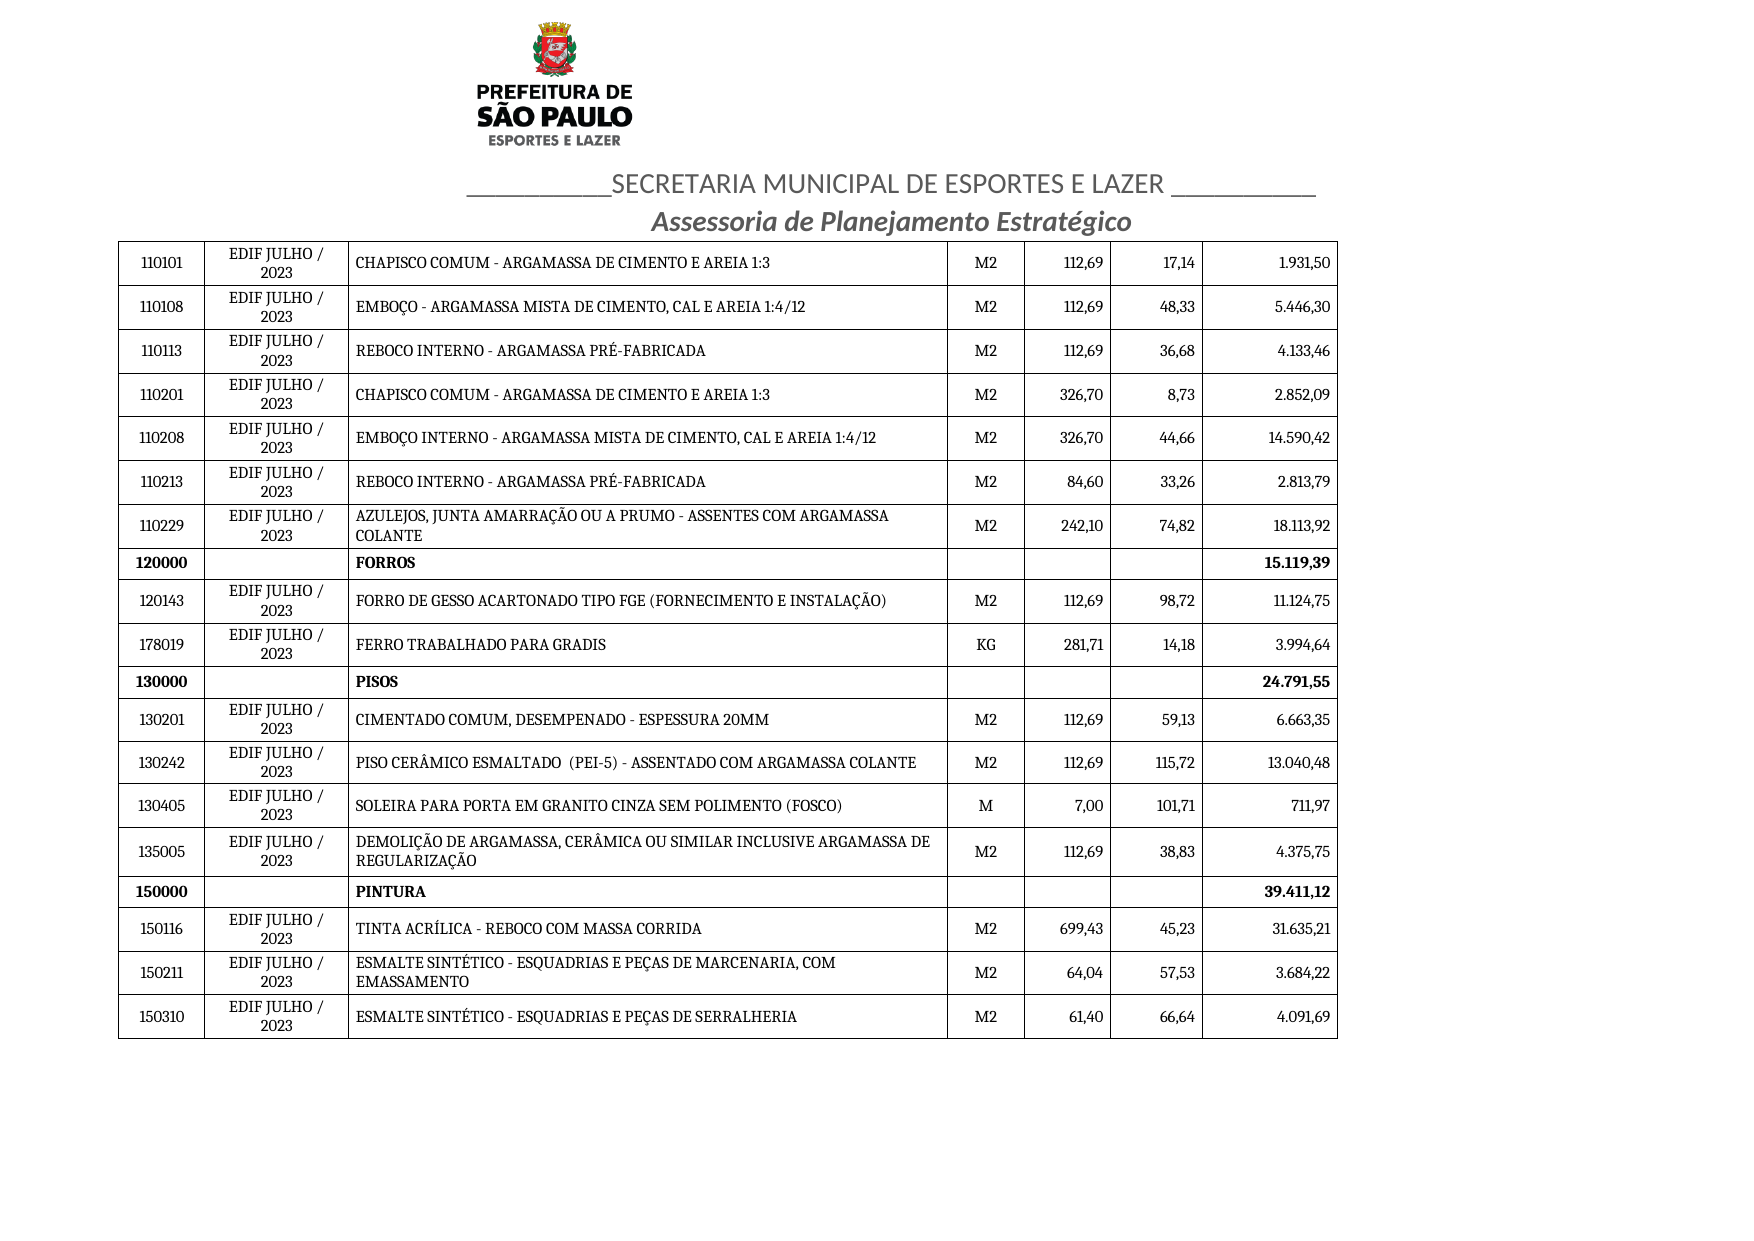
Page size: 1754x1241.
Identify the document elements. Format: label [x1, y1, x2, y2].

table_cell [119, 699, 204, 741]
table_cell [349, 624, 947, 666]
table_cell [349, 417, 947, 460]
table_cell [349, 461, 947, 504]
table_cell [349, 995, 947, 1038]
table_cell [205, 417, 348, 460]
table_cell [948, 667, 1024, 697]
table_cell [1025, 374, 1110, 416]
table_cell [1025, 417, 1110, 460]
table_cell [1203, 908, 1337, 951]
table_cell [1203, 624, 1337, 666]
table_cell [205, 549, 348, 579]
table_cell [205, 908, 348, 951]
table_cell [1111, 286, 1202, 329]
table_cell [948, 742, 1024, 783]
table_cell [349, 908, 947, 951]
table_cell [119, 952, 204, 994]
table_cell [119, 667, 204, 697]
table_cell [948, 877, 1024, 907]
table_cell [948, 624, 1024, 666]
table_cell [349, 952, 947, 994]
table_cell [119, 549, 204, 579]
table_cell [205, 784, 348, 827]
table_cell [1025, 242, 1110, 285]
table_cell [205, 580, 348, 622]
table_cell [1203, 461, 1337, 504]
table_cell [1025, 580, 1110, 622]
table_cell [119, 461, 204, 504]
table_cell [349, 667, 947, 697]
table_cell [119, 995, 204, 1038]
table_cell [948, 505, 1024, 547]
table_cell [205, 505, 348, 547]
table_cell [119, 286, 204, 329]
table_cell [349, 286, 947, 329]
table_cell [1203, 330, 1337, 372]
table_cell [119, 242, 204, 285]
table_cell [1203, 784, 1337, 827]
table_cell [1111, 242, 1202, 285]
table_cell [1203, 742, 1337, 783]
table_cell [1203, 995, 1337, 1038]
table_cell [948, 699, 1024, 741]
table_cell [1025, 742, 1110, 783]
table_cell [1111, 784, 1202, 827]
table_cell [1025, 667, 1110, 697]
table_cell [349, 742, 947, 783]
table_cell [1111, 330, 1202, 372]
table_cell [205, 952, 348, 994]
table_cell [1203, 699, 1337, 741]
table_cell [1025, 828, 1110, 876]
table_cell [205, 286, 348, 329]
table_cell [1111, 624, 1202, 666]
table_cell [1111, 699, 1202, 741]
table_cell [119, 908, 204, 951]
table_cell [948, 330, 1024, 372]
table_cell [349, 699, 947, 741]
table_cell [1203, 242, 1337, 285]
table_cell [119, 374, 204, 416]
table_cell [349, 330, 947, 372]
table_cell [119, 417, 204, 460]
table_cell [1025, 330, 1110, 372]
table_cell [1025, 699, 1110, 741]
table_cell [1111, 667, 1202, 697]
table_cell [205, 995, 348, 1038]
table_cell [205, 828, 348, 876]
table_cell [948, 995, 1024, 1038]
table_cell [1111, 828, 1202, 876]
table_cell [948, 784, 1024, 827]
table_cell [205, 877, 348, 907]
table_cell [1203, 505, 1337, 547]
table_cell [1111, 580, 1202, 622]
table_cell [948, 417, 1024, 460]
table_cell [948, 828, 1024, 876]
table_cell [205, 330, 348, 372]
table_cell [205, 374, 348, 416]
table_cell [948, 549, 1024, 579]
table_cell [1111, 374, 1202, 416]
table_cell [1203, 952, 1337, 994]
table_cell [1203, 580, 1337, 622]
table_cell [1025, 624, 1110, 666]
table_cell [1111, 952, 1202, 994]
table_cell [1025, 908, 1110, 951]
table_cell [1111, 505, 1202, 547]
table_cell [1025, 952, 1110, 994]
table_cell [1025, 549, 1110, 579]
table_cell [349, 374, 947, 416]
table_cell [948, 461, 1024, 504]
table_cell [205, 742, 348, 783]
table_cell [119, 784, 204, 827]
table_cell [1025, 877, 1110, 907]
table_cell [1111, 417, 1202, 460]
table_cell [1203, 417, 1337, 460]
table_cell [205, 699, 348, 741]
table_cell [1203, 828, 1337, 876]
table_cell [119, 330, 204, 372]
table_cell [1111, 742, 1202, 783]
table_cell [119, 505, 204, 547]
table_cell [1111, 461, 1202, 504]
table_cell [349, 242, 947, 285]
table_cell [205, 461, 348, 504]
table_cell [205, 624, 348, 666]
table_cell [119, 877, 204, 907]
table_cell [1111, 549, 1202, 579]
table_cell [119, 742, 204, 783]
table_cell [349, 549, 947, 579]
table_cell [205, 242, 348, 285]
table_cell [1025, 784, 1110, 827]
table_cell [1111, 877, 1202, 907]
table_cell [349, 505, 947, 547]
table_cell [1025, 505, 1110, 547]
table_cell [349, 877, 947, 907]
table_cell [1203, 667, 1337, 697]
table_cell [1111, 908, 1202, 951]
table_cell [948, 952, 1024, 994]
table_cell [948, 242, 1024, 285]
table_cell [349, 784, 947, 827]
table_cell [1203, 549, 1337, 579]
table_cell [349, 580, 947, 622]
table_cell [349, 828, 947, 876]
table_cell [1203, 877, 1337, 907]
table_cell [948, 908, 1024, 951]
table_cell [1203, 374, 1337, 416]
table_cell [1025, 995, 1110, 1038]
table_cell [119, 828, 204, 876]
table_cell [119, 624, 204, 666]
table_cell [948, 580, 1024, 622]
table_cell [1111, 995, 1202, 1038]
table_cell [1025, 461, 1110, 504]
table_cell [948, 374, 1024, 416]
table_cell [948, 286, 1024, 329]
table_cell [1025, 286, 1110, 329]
picture [442, 0, 667, 168]
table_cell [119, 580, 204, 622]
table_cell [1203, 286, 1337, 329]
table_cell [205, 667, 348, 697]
